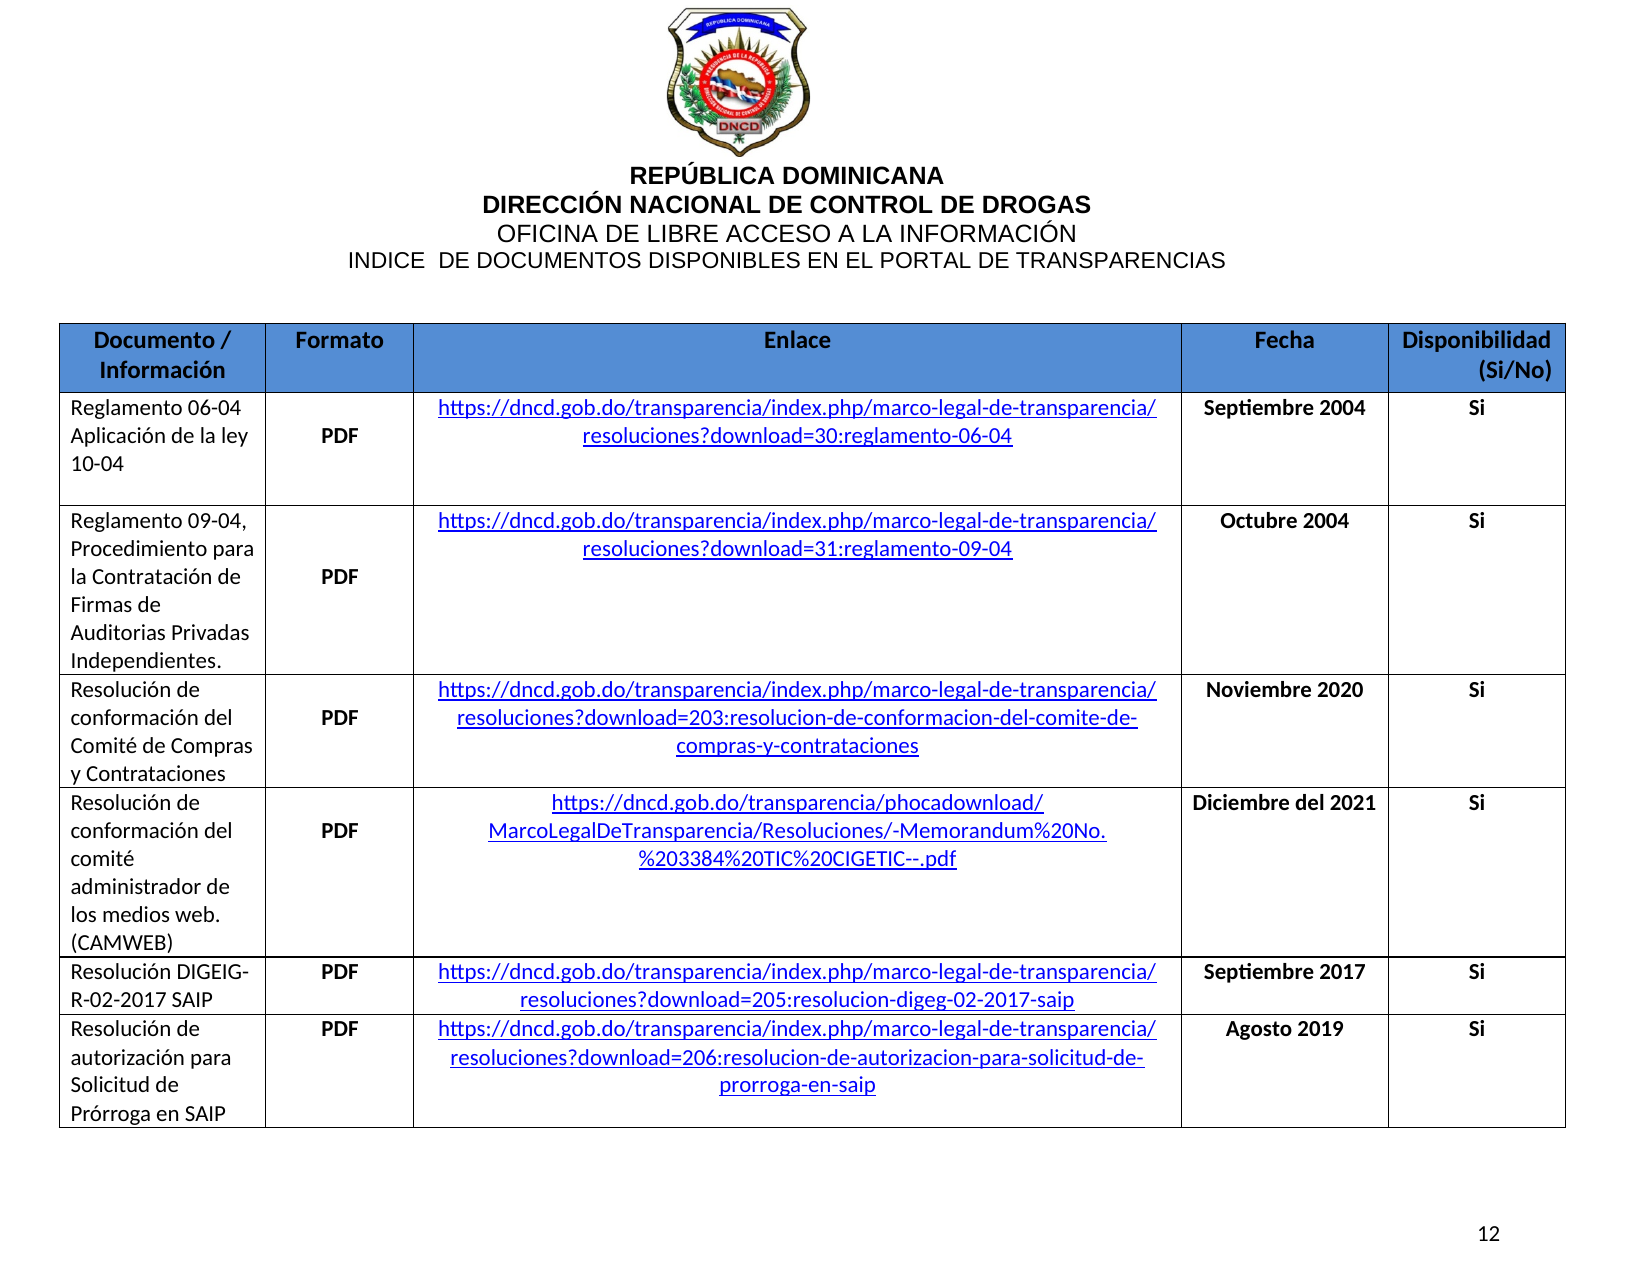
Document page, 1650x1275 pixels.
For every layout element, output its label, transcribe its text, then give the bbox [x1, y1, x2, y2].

table_cell https://dncd.gob.do/transparencia/index.php/marco-legal-de-transparencia/resoluciones?download=206:resolucion-de-autorizacion-para-solicitud-de-prorroga-en-saip [414, 1015, 1181, 1127]
table_cell Octubre 2004 [1182, 506, 1388, 674]
table_cell Reglamento 09-04, Procedimiento para la Contratación de Firmas de Auditorias Privadas Independientes. [60, 506, 265, 674]
table_cell Septiembre 2017 [1182, 958, 1388, 1013]
table_cell Si [1389, 506, 1565, 674]
table_cell https://dncd.gob.do/transparencia/index.php/marco-legal-de-transparencia/resoluciones?download=203:resolucion-de-conformacion-del-comite-de-compras-y-contrataciones [414, 675, 1181, 787]
table_cell Si [1389, 1015, 1565, 1127]
table_cell https://dncd.gob.do/transparencia/phocadownload/MarcoLegalDeTransparencia/Resoluciones/-Memorandum%20No.%203384%20TIC%20CIGETIC--.pdf [414, 788, 1181, 956]
table_cell PDF [266, 675, 413, 787]
table_header Disponibilidad (Si/No) [1389, 324, 1565, 392]
table_header Enlace [414, 324, 1181, 392]
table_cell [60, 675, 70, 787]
table_cell Si [1389, 958, 1565, 1013]
table_cell Resolución DIGEIG-R-02-2017 SAIP [60, 958, 265, 1013]
table_cell https://dncd.gob.do/transparencia/index.php/marco-legal-de-transparencia/resoluciones?download=31:reglamento-09-04 [414, 506, 1181, 674]
table_cell Agosto 2019 [1182, 1015, 1388, 1127]
table_cell PDF [266, 1015, 413, 1127]
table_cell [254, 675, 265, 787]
table_cell Si [1389, 675, 1565, 787]
picture [666, 5, 811, 157]
table_cell Si [1389, 788, 1565, 956]
table_cell PDF [266, 506, 413, 674]
table_header Fecha [1182, 324, 1388, 392]
table_cell Resolución de autorización para Solicitud de Prórroga en SAIP [60, 1015, 265, 1127]
table_cell PDF [266, 393, 413, 505]
table_cell https://dncd.gob.do/transparencia/index.php/marco-legal-de-transparencia/resoluciones?download=30:reglamento-06-04 [414, 393, 1181, 505]
table_header Formato [266, 324, 413, 392]
table_cell https://dncd.gob.do/transparencia/index.php/marco-legal-de-transparencia/resoluciones?download=205:resolucion-digeg-02-2017-saip [414, 958, 1181, 1013]
table_cell Septiembre 2004 [1182, 393, 1388, 505]
table_cell Noviembre 2020 [1182, 675, 1388, 787]
table_cell PDF [266, 958, 413, 1013]
table_cell PDF [266, 788, 413, 956]
table_header Documento / Información [60, 324, 265, 392]
table_cell Si [1389, 393, 1565, 505]
table_cell Diciembre del 2021 [1182, 788, 1388, 956]
